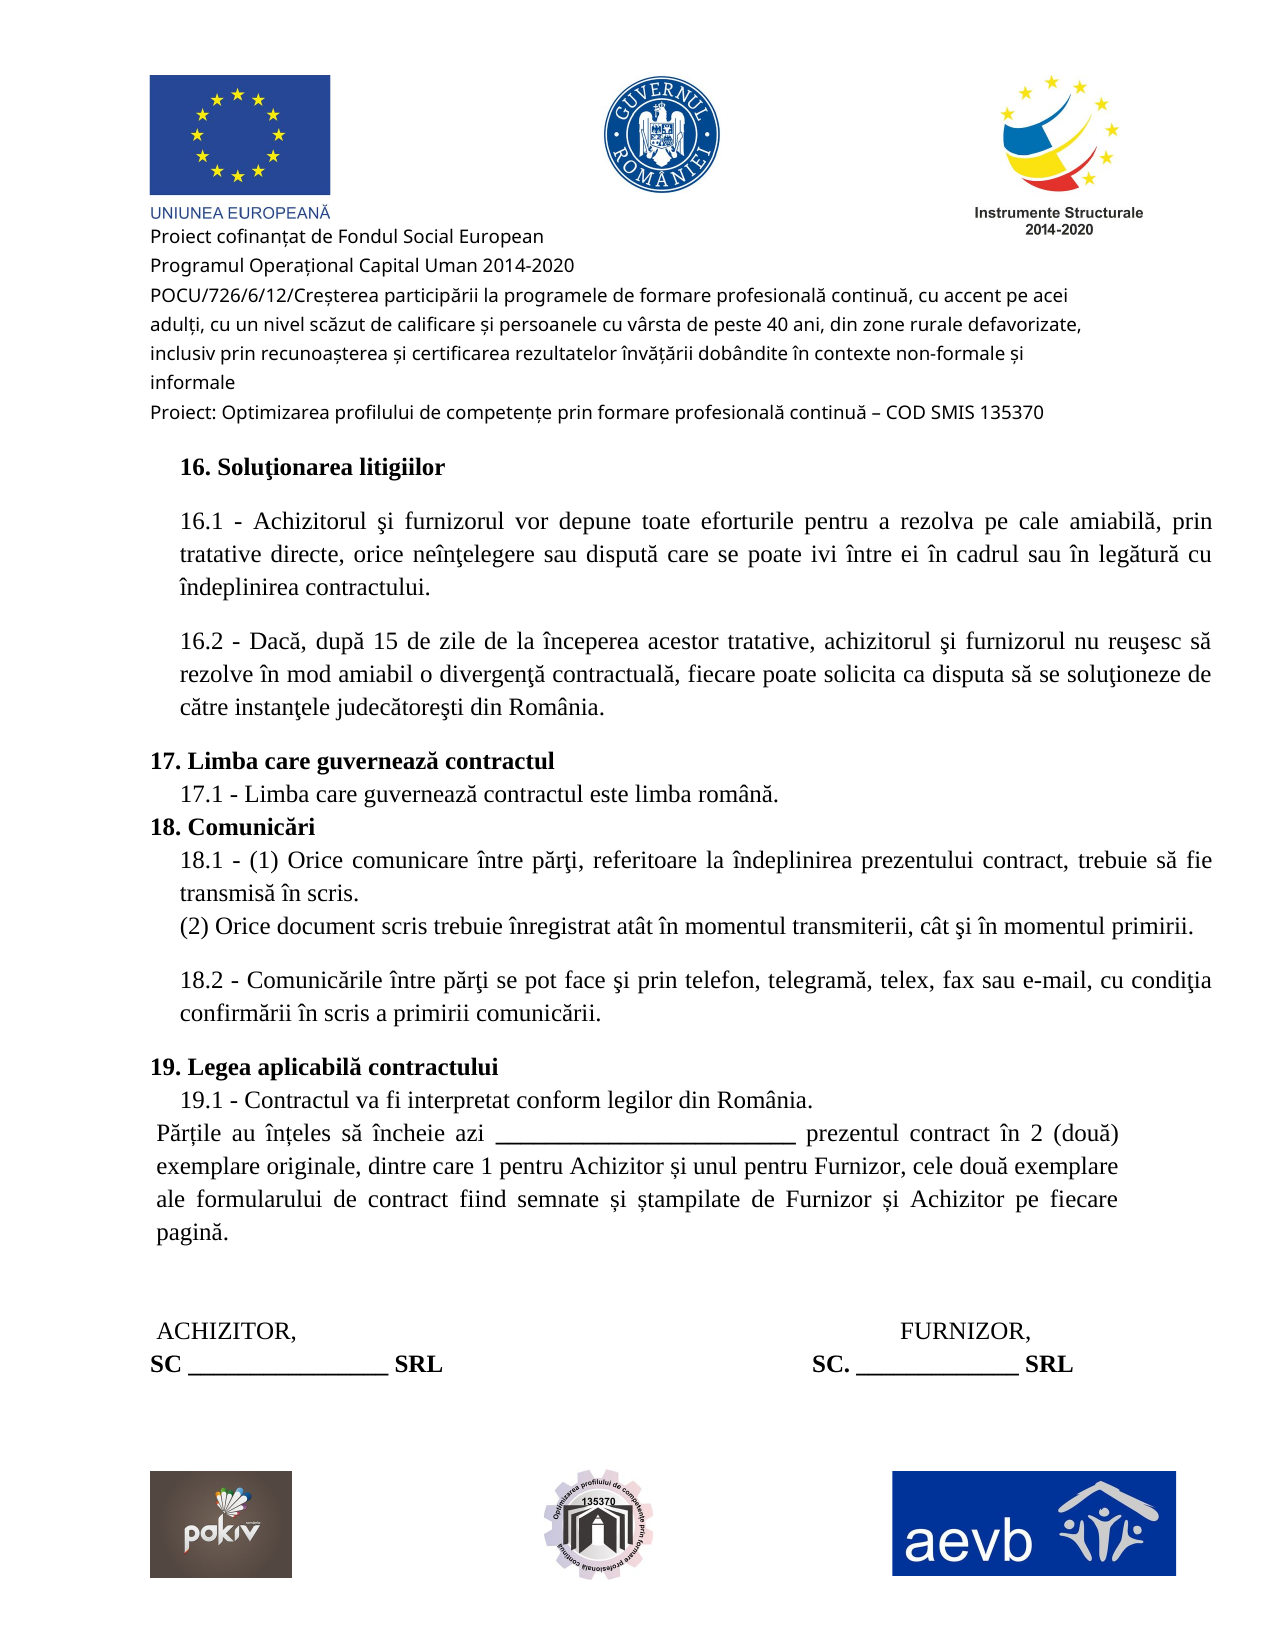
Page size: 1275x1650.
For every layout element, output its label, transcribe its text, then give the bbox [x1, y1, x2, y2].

text (2) Orice document scris trebuie înregistrat atât în momentul transmiterii, cât şi în momentul primirii. [179, 911, 1214, 940]
text 18. Comunicări [150, 812, 1214, 841]
text ACHIZITOR, FURNIZOR, [156, 1316, 1119, 1345]
picture [892, 1471, 1177, 1576]
text 19. Legea aplicabilă contractului [150, 1052, 1214, 1081]
picture [543, 1469, 654, 1580]
picture [150, 1471, 292, 1578]
text 18.1 - (1) Orice comunicare între părţi, referitoare la îndeplinirea prezentului contract, trebuie să fie transmisă în scris. [179, 845, 1214, 907]
text 18.2 - Comunicările între părţi se pot face şi prin telefon, telegramă, telex, fax sau e-mail, cu condiţia confirmării în scris a primirii comunicării. [179, 965, 1214, 1027]
list 16. Soluţionarea litigiilor [179, 452, 1214, 481]
text 19.1 - Contractul va fi interpretat conform legilor din România. [179, 1085, 1214, 1114]
text 16.2 - Dacă, după 15 de zile de la începerea acestor tratative, achizitorul şi furnizorul nu reuşesc să rezolve în mod amiabil o divergenţă contractuală, fiecare poate solicita ca disputa să se soluţioneze de către instanţele judecătoreşti din România. [179, 626, 1214, 721]
text 16.1 - Achizitorul şi furnizorul vor depune toate eforturile pentru a rezolva pe cale amiabilă, prin tratative directe, orice neînţelegere sau dispută care se poate ivi între ei în cadrul sau în legătură cu îndeplinirea contractului. [179, 506, 1214, 601]
text Părțile au înțeles să încheie azi ________________________ prezentul contract în 2 (două) exemplare originale, dintre care 1 pentru Achizitor și unul pentru Furnizor, cele două exemplare ale formularului de contract fiind semnate și ștampilate de Furnizor și Achizitor pe fiecare pagină. [156, 1118, 1119, 1246]
text 17.1 - Limba care guvernează contractul este limba română. [179, 779, 1214, 808]
picture [975, 75, 1143, 235]
text 17. Limba care guvernează contractul [150, 746, 1214, 775]
picture [149, 75, 331, 219]
text SC ________________ SRL SC. _____________ SRL [150, 1349, 1125, 1378]
picture [602, 75, 721, 194]
